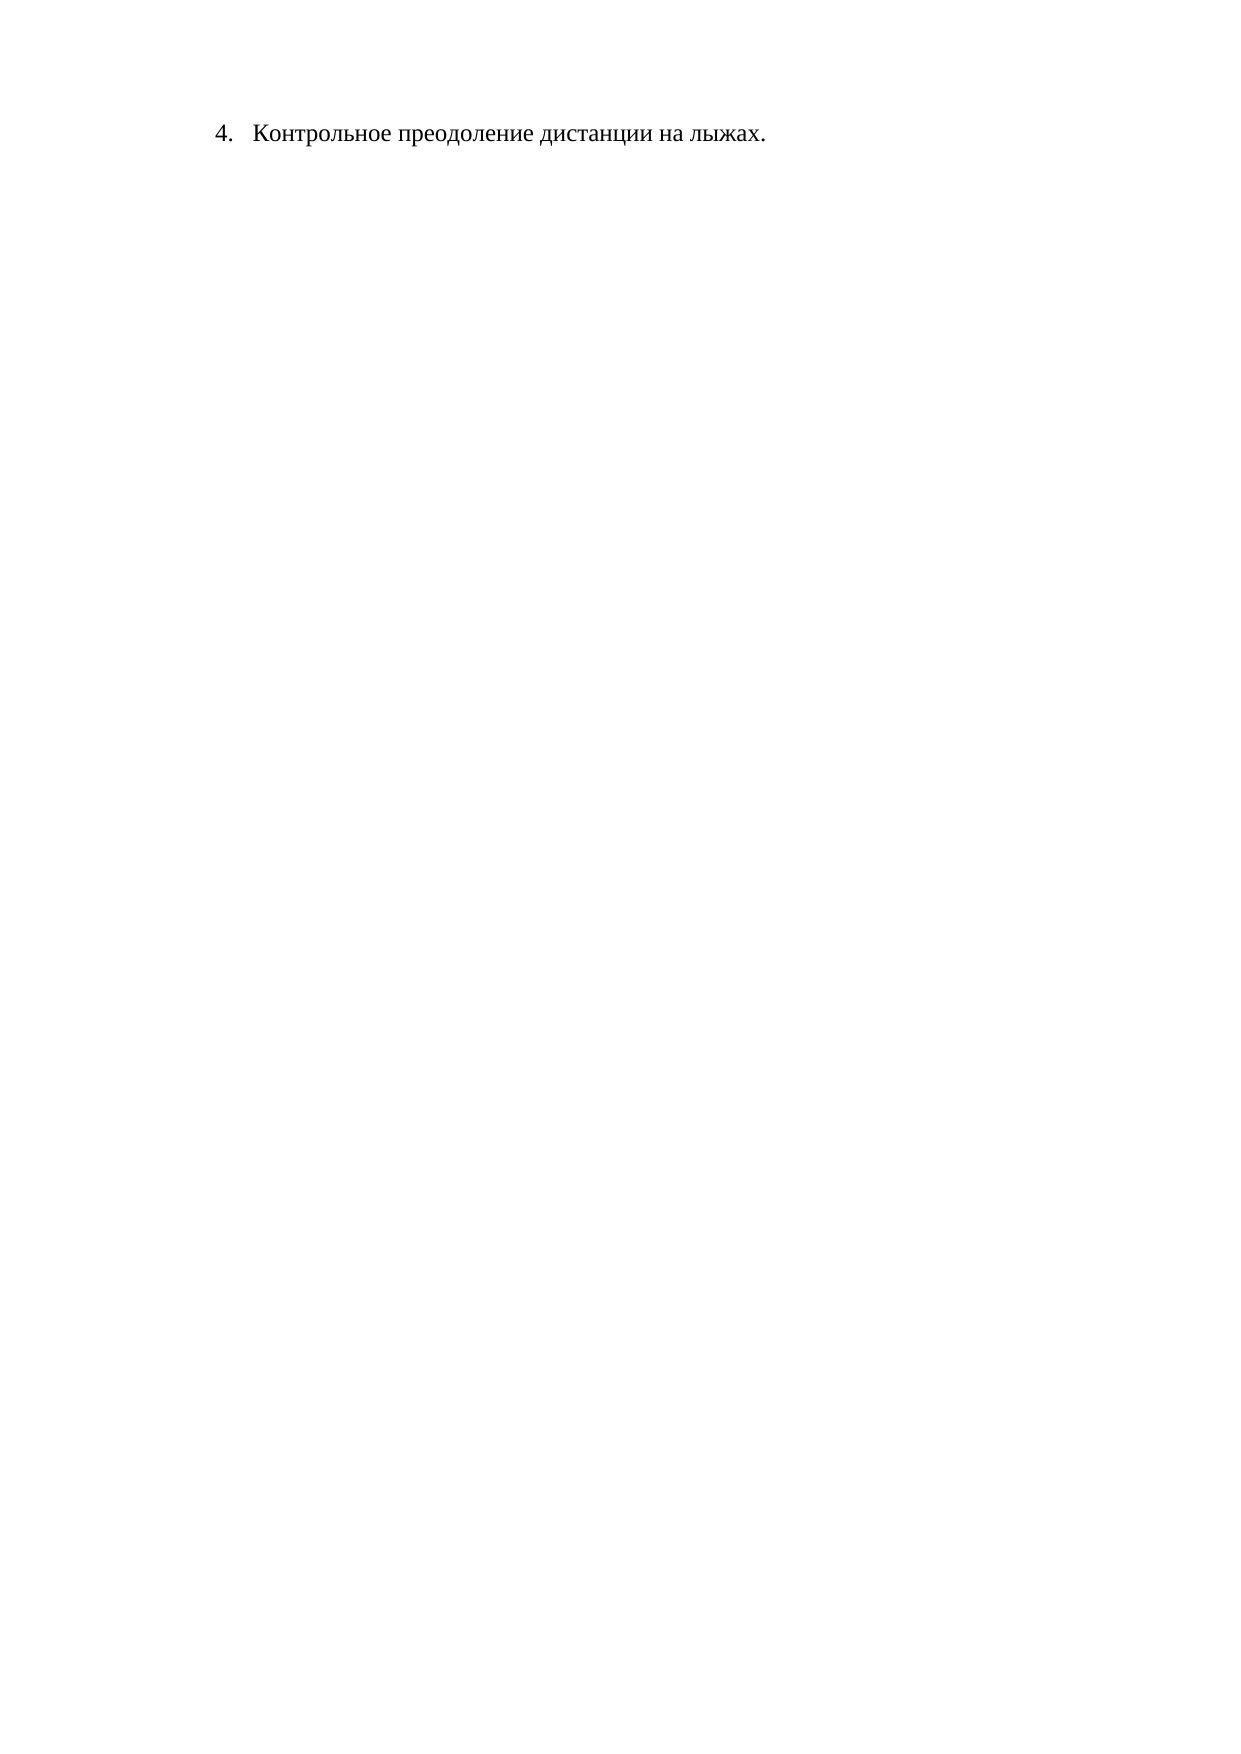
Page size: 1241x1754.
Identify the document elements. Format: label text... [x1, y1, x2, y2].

list Контрольное преодоление дистанции на лыжах. [215, 118, 1181, 147]
